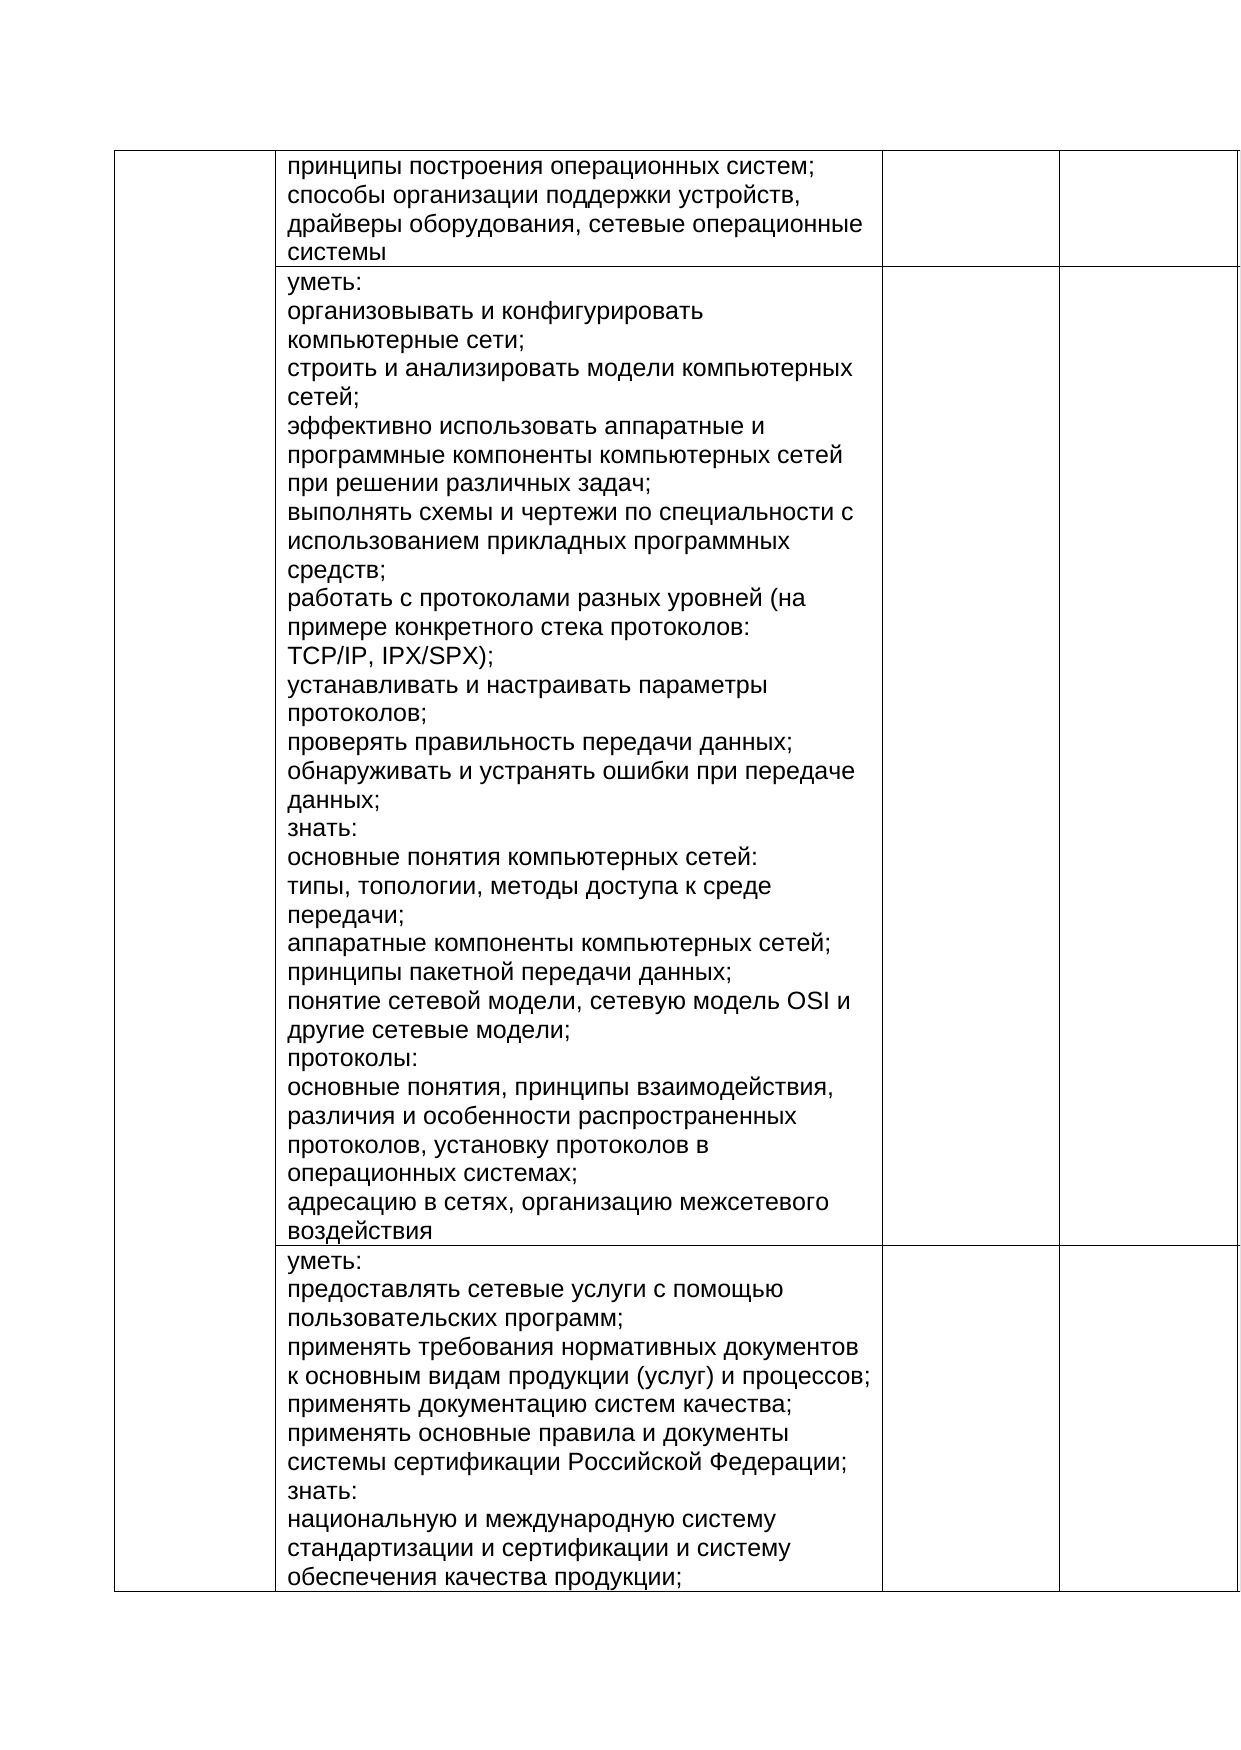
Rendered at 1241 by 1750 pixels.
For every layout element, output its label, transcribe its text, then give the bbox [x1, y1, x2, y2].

table_cell [883, 151, 1059, 266]
table_cell уметь: организовывать и конфигурировать компьютерные сети; строить и анализировать модели компьютерных сетей; эффективно использовать аппаратные и программные компоненты компьютерных сетей при решении различных задач; выполнять схемы и чертежи по специальности с использованием прикладных программных средств; работать с протоколами разных уровней (на примере конкретного стека протоколов: TCP/IP, IPX/SPX); устанавливать и настраивать параметры протоколов; проверять правильность передачи данных; обнаруживать и устранять ошибки при передаче данных; знать: основные понятия компьютерных сетей: типы, топологии, методы доступа к среде передачи; аппаратные компоненты компьютерных сетей; принципы пакетной передачи данных; понятие сетевой модели, сетевую модель OSI и другие сетевые модели; протоколы: основные понятия, принципы взаимодействия, различия и особенности распространенных протоколов, установку протоколов в операционных системах; адресацию в сетях, организацию межсетевого воздействия [276, 267, 882, 1244]
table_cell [276, 1246, 882, 1591]
table_cell [883, 1246, 1059, 1591]
table_cell [1060, 151, 1237, 266]
table_cell [883, 267, 1059, 1244]
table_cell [276, 151, 882, 266]
table_cell [1060, 1246, 1237, 1591]
table_cell [1060, 267, 1237, 1244]
